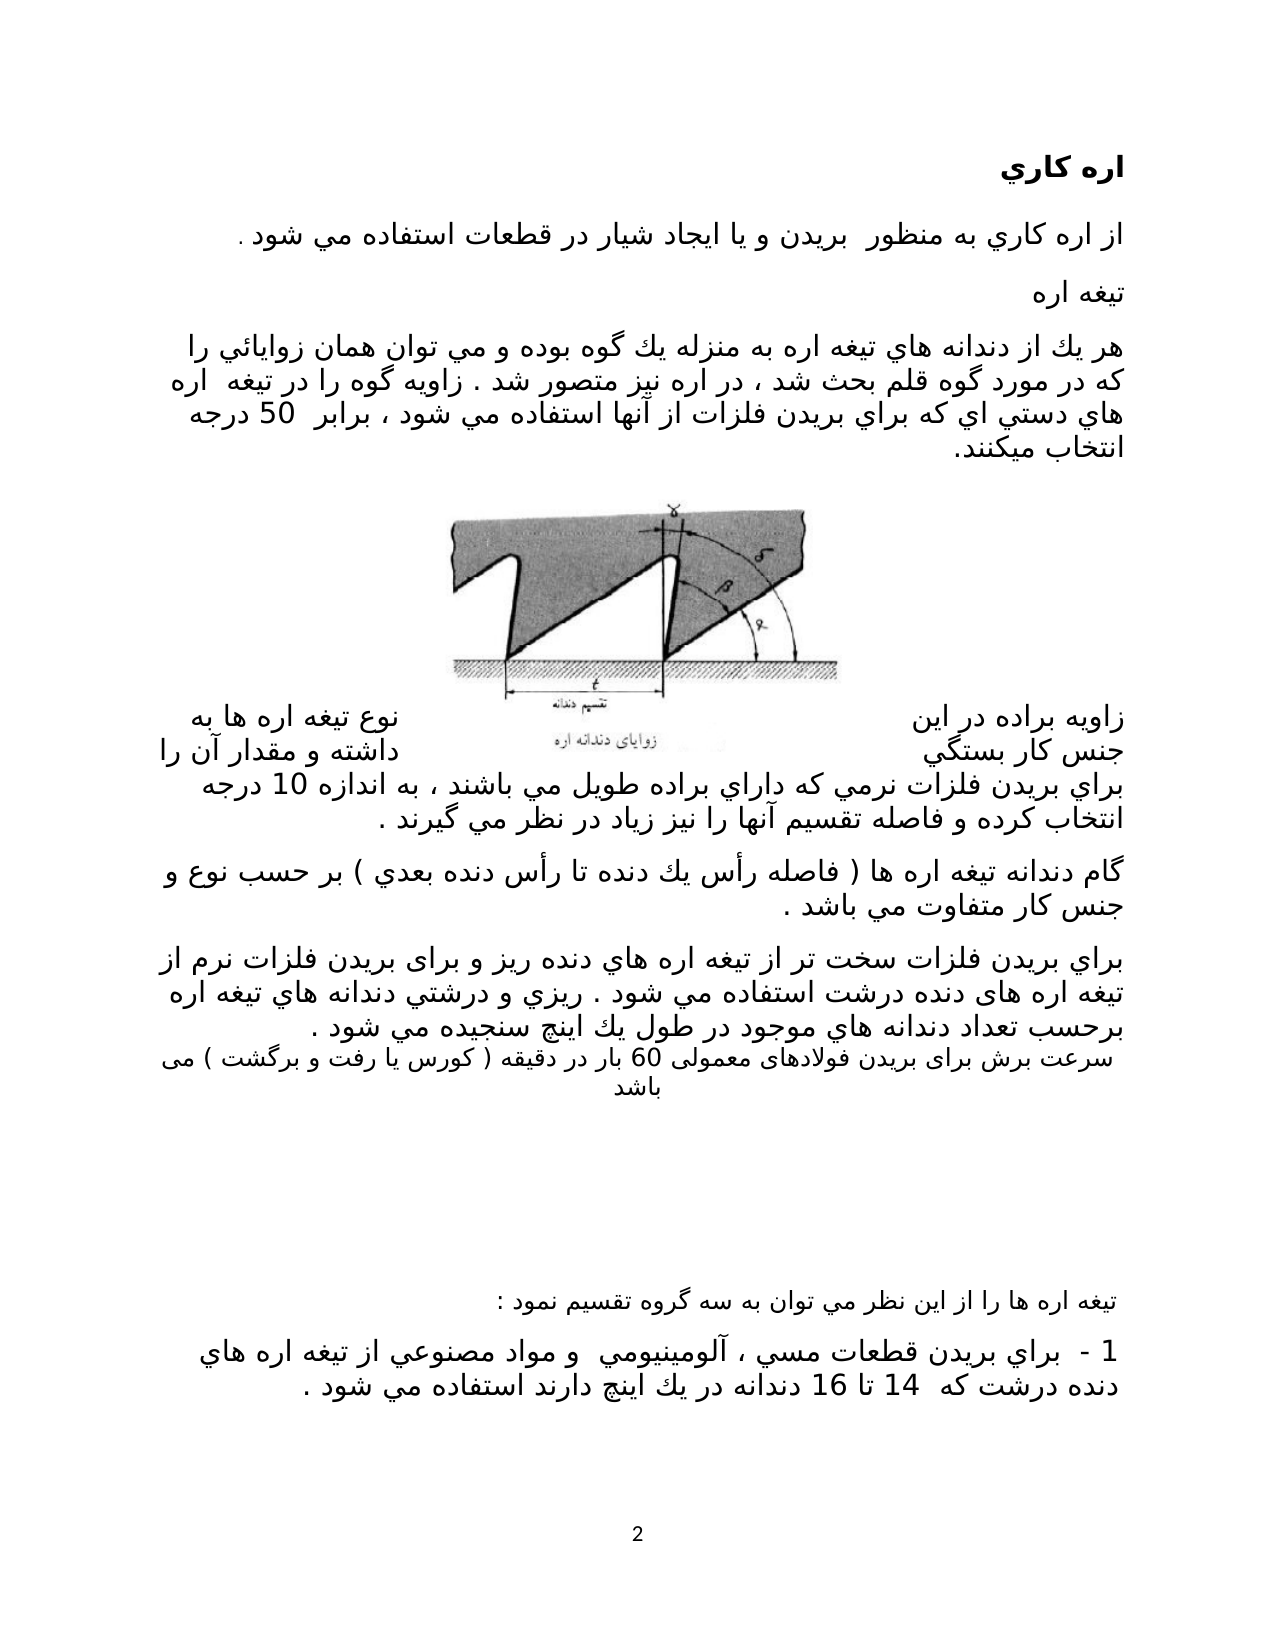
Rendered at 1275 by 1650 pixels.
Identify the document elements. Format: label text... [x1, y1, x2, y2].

text تيغه اره ها را از اين نظر مي توان به سه گروه تقسيم نمود : [150, 1286, 1125, 1315]
text گام دندانه تيغه اره ها ( فاصله رأس يك دنده تا رأس دنده بعدي ) بر حسب نوع و جنس كار متفاوت مي باشد . [150, 854, 1125, 922]
text هر يك از دندانه هاي تيغه اره به منزله يك گوه بوده و مي توان همان زوايائي را كه در مورد گوه قلم بحث شد ، در اره نيز متصور شد . زاويه گوه را در تيغه اره هاي دستي اي كه براي بريدن فلزات از آنها استفاده مي شود ، برابر 50 درجه انتخاب ميكنند. [150, 329, 1125, 465]
text تيغه اره [150, 276, 1125, 310]
text براي بريدن فلزات سخت تر از تيغه اره هاي دنده ریز و برای بریدن فلزات نرم از تیغه اره های دنده درشت استفاده مي شود . ريزي و درشتي دندانه هاي تيغه اره برحسب تعداد دندانه هاي موجود در طول يك اينچ سنجيده مي شود . [150, 942, 1125, 1043]
text اره كاري [150, 150, 1125, 184]
text زاويه براده در اين نوع تيغه اره ها به جنس كار بستگي داشته و مقدار آن را براي بريدن فلزات نرمي كه داراي براده طويل مي باشند ، به اندازه 10 درجه انتخاب كرده و فاصله تقسيم آنها را نيز زياد در نظر مي گيرند . [150, 699, 1125, 835]
text 1 - براي بريدن قطعات مسي ، آلومينيومي و مواد مصنوعي از تيغه اره هاي دنده درشت كه 14 تا 16 دندانه در يك اينچ دارند استفاده مي شود . [150, 1334, 1119, 1402]
picture [417, 490, 870, 759]
text سرعت برش برای بریدن فولادهای معمولی 60 بار در دقیقه ( کورس یا رفت و برگشت ) می باشد [150, 1043, 1125, 1102]
text از اره كاري به منظور بريدن و يا ايجاد شيار در قطعات استفاده مي شود . [150, 218, 1125, 252]
